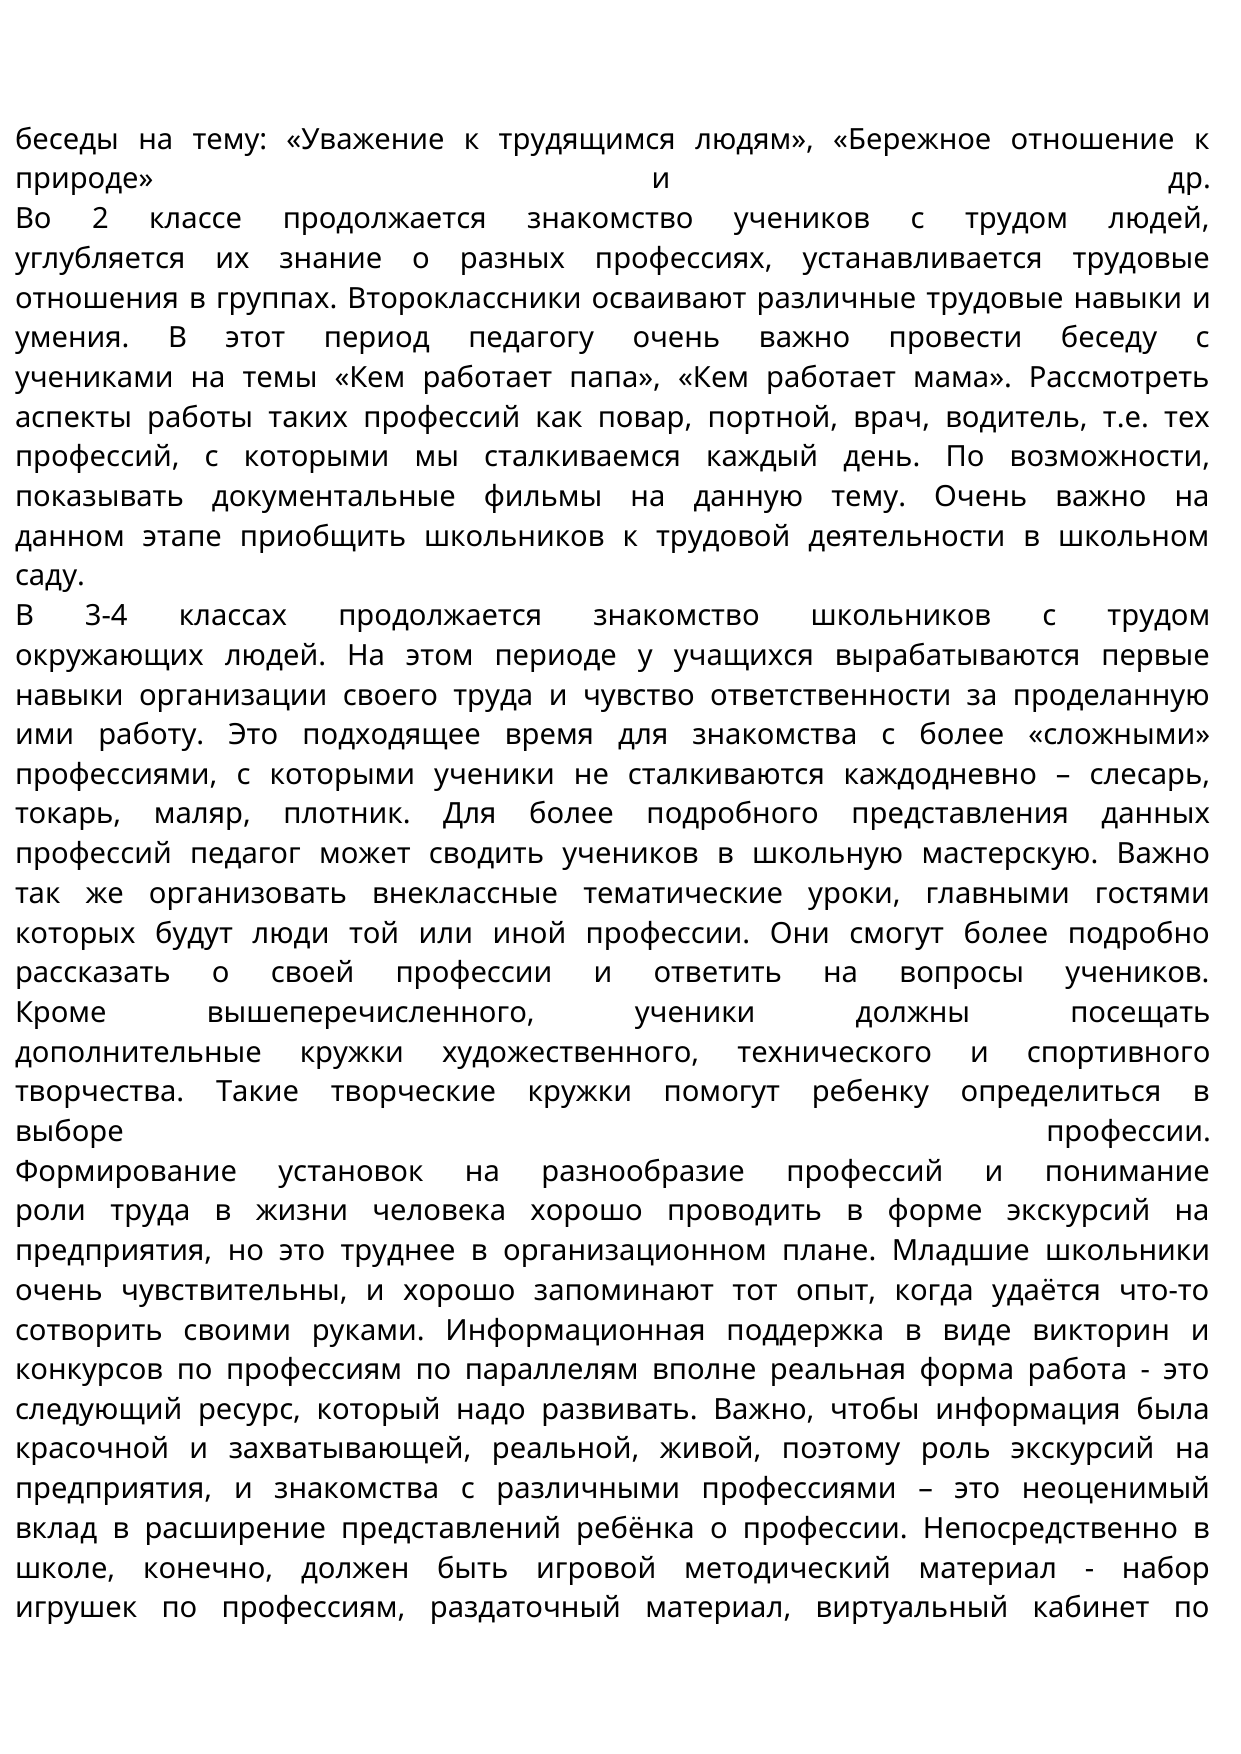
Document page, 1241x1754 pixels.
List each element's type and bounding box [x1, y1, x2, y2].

text [15, 118, 1211, 1626]
